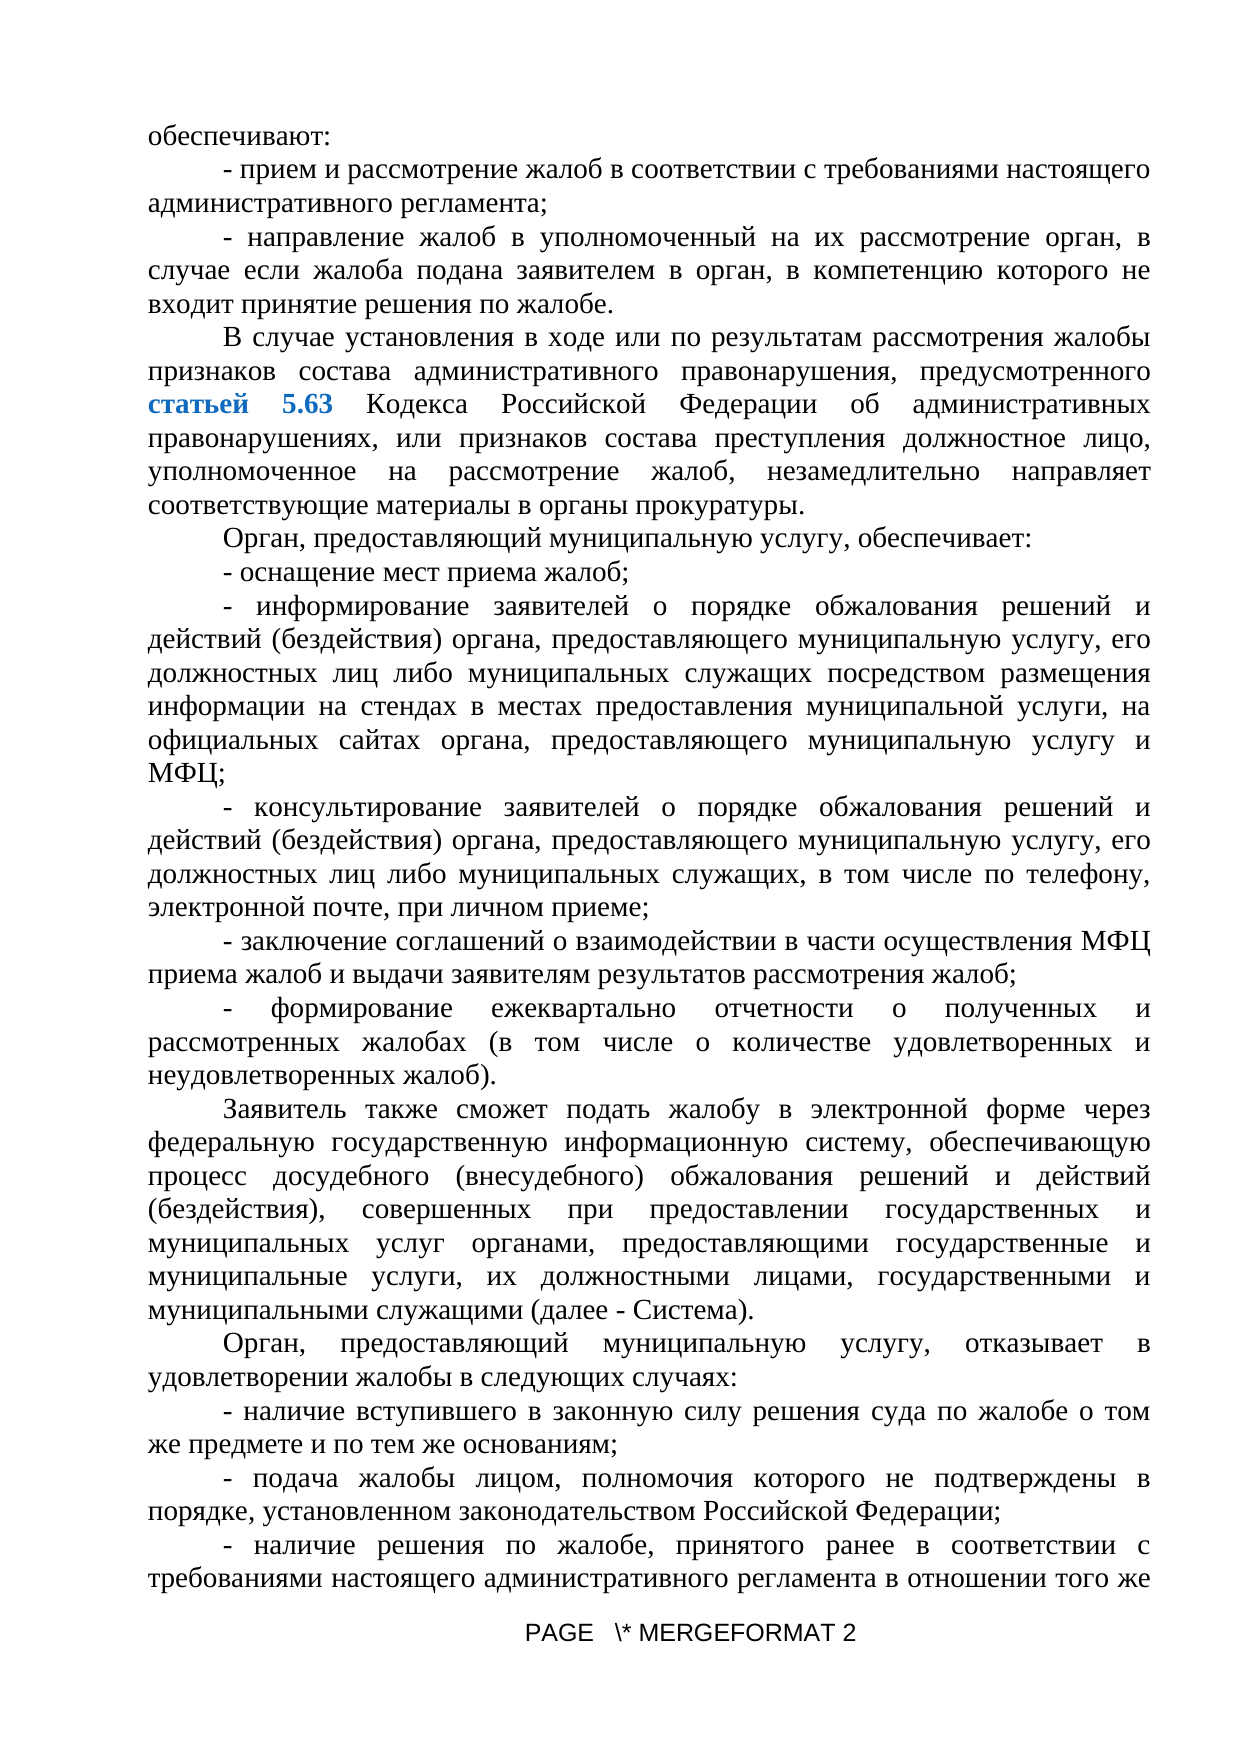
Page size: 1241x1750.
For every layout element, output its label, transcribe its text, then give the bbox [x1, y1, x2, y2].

text - формирование ежеквартально отчетности о полученных и рассмотренных жалобах (в том числе о количестве удовлетворенных и неудовлетворенных жалоб). [148, 990, 1152, 1091]
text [148, 118, 1152, 152]
text - консультирование заявителей о порядке обжалования решений и действий (бездействия) органа, предоставляющего муниципальную услугу, его должностных лиц либо муниципальных служащих, в том числе по телефону, электронной почте, при личном приеме; [148, 789, 1152, 923]
text - подача жалобы лицом, полномочия которого не подтверждены в порядке, установленном законодательством Российской Федерации; [148, 1460, 1152, 1527]
text Орган, предоставляющий муниципальную услугу, обеспечивает: [148, 521, 1152, 554]
text - информирование заявителей о порядке обжалования решений и действий (бездействия) органа, предоставляющего муниципальную услугу, его должностных лиц либо муниципальных служащих посредством размещения информации на стендах в местах предоставления муниципальной услуги, на официальных сайтах органа, предоставляющего муниципальную услугу и МФЦ; [148, 588, 1152, 789]
text Заявитель также сможет подать жалобу в электронной форме через федеральную государственную информационную систему, обеспечивающую процесс досудебного (внесудебного) обжалования решений и действий (бездействия), совершенных при предоставлении государственных и муниципальных услуг органами, предоставляющими государственные и муниципальные услуги, их должностными лицами, государственными и муниципальными служащими (далее - Система). [148, 1091, 1152, 1326]
text - наличие вступившего в законную силу решения суда по жалобе о том же предмете и по тем же основаниям; [148, 1393, 1152, 1460]
text Орган, предоставляющий муниципальную услугу, отказывает в удовлетворении жалобы в следующих случаях: [148, 1326, 1152, 1393]
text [148, 1527, 1152, 1594]
text - оснащение мест приема жалоб; [148, 554, 1152, 588]
text - направление жалоб в уполномоченный на их рассмотрение орган, в случае если жалоба подана заявителем в орган, в компетенцию которого не входит принятие решения по жалобе. [148, 219, 1152, 319]
text В случае установления в ходе или по результатам рассмотрения жалобы признаков состава административного правонарушения, предусмотренного статьей 5.63 Кодекса Российской Федерации об административных правонарушениях, или признаков состава преступления должностное лицо, уполномоченное на рассмотрение жалоб, незамедлительно направляет соответствующие материалы в органы прокуратуры. [148, 319, 1152, 521]
text - прием и рассмотрение жалоб в соответствии с требованиями настоящего административного регламента; [148, 152, 1152, 219]
text - заключение соглашений о взаимодействии в части осуществления МФЦ приема жалоб и выдачи заявителям результатов рассмотрения жалоб; [148, 923, 1152, 990]
